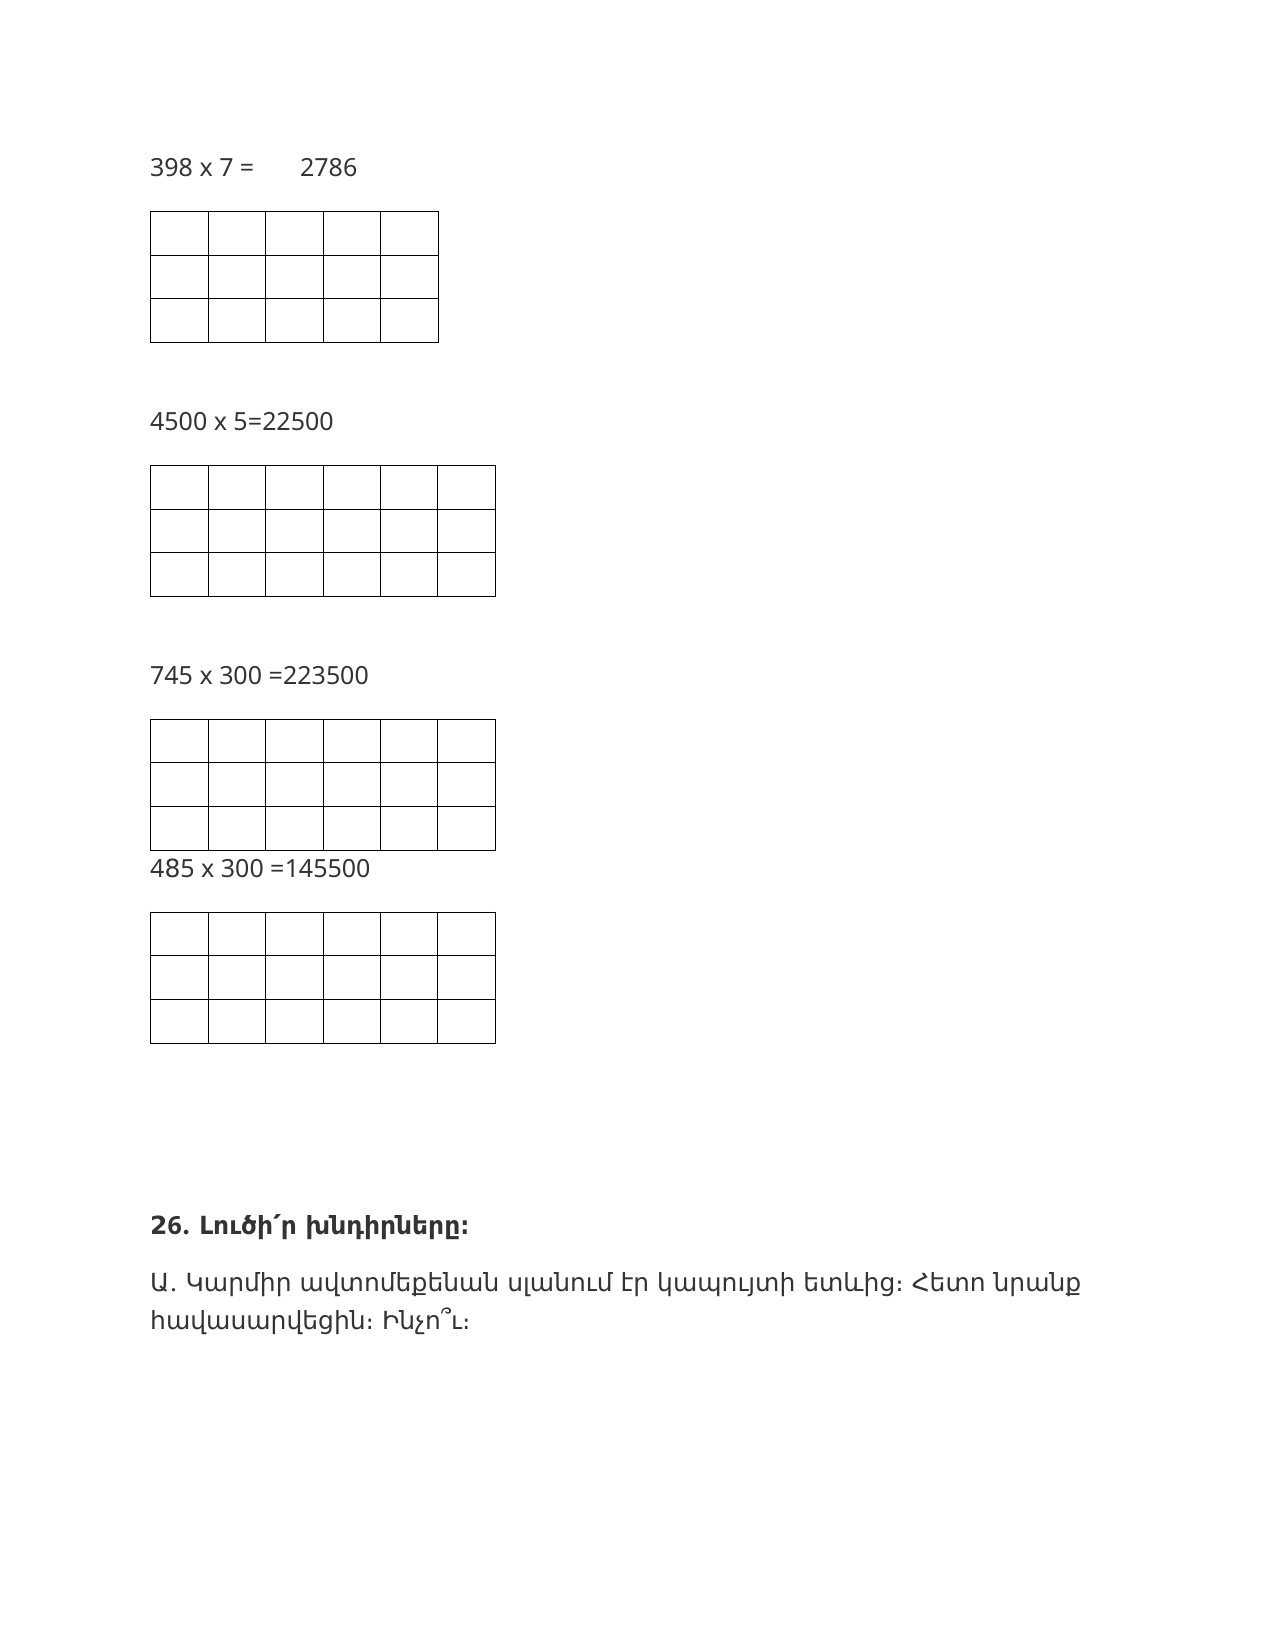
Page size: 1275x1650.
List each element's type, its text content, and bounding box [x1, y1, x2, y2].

table_header [381, 913, 437, 955]
table_cell [324, 256, 380, 298]
table_cell [266, 956, 323, 999]
table_cell [324, 763, 380, 806]
table_cell [209, 553, 265, 596]
table_cell [151, 299, 208, 342]
table_header [266, 212, 323, 254]
table_cell [209, 299, 265, 342]
text 745 x 300 =223500 [150, 658, 1125, 692]
table_cell [151, 956, 208, 999]
table_header [324, 720, 380, 762]
text 26․ Լուծի՛ր խնդիրները։ [150, 1207, 1125, 1241]
table_cell [151, 1000, 208, 1042]
table_cell [151, 510, 208, 552]
table_header [151, 212, 208, 254]
table_header [324, 466, 380, 508]
table_cell [209, 763, 265, 806]
table_cell [151, 763, 208, 806]
table_header [151, 720, 208, 762]
table_cell [438, 553, 495, 596]
table_cell [324, 956, 380, 999]
table_header [324, 212, 380, 254]
table_cell [324, 1000, 380, 1042]
table_cell [438, 510, 495, 552]
table_cell [381, 553, 437, 596]
table_cell [381, 807, 437, 849]
table_header [324, 913, 380, 955]
table_cell [209, 956, 265, 999]
table_cell [324, 510, 380, 552]
table_header [209, 466, 265, 508]
table_header [438, 913, 495, 955]
table_header [381, 720, 437, 762]
table_cell [209, 510, 265, 552]
table_header [381, 466, 437, 508]
table_cell [438, 1000, 495, 1042]
table_cell [266, 256, 323, 298]
table_cell [151, 256, 208, 298]
table_header [209, 913, 265, 955]
table_cell [266, 299, 323, 342]
table_cell [151, 553, 208, 596]
table_cell [381, 1000, 437, 1042]
text Ա․ Կարմիր ավտոմեքենան սլանում էր կապույտի ետևից։ Հետո նրանք հավասարվեցին։ Ինչո՞ւ։ [150, 1268, 1125, 1335]
table_cell [266, 807, 323, 849]
table_header [438, 466, 495, 508]
text 4500 x 5=22500 [150, 404, 1125, 438]
table_header [151, 913, 208, 955]
text 398 x 7 = 2786 [150, 150, 1125, 184]
table_header [381, 212, 438, 254]
table_header [438, 720, 495, 762]
table_cell [381, 510, 437, 552]
table_cell [324, 553, 380, 596]
table_cell [381, 256, 438, 298]
table_cell [209, 807, 265, 849]
table_cell [381, 763, 437, 806]
table_cell [209, 256, 265, 298]
table_cell [266, 763, 323, 806]
table_cell [381, 299, 438, 342]
table_header [266, 913, 323, 955]
table_cell [151, 807, 208, 849]
table_header [209, 720, 265, 762]
table_cell [324, 807, 380, 849]
table_cell [266, 510, 323, 552]
table_cell [266, 1000, 323, 1042]
text 485 x 300 =145500 [150, 851, 1125, 885]
table_cell [266, 553, 323, 596]
table_cell [438, 763, 495, 806]
table_cell [324, 299, 380, 342]
table_cell [381, 956, 437, 999]
table_header [266, 720, 323, 762]
table_cell [209, 1000, 265, 1042]
table_header [209, 212, 265, 254]
table_header [266, 466, 323, 508]
table_cell [438, 956, 495, 999]
table_header [151, 466, 208, 508]
table_cell [438, 807, 495, 849]
